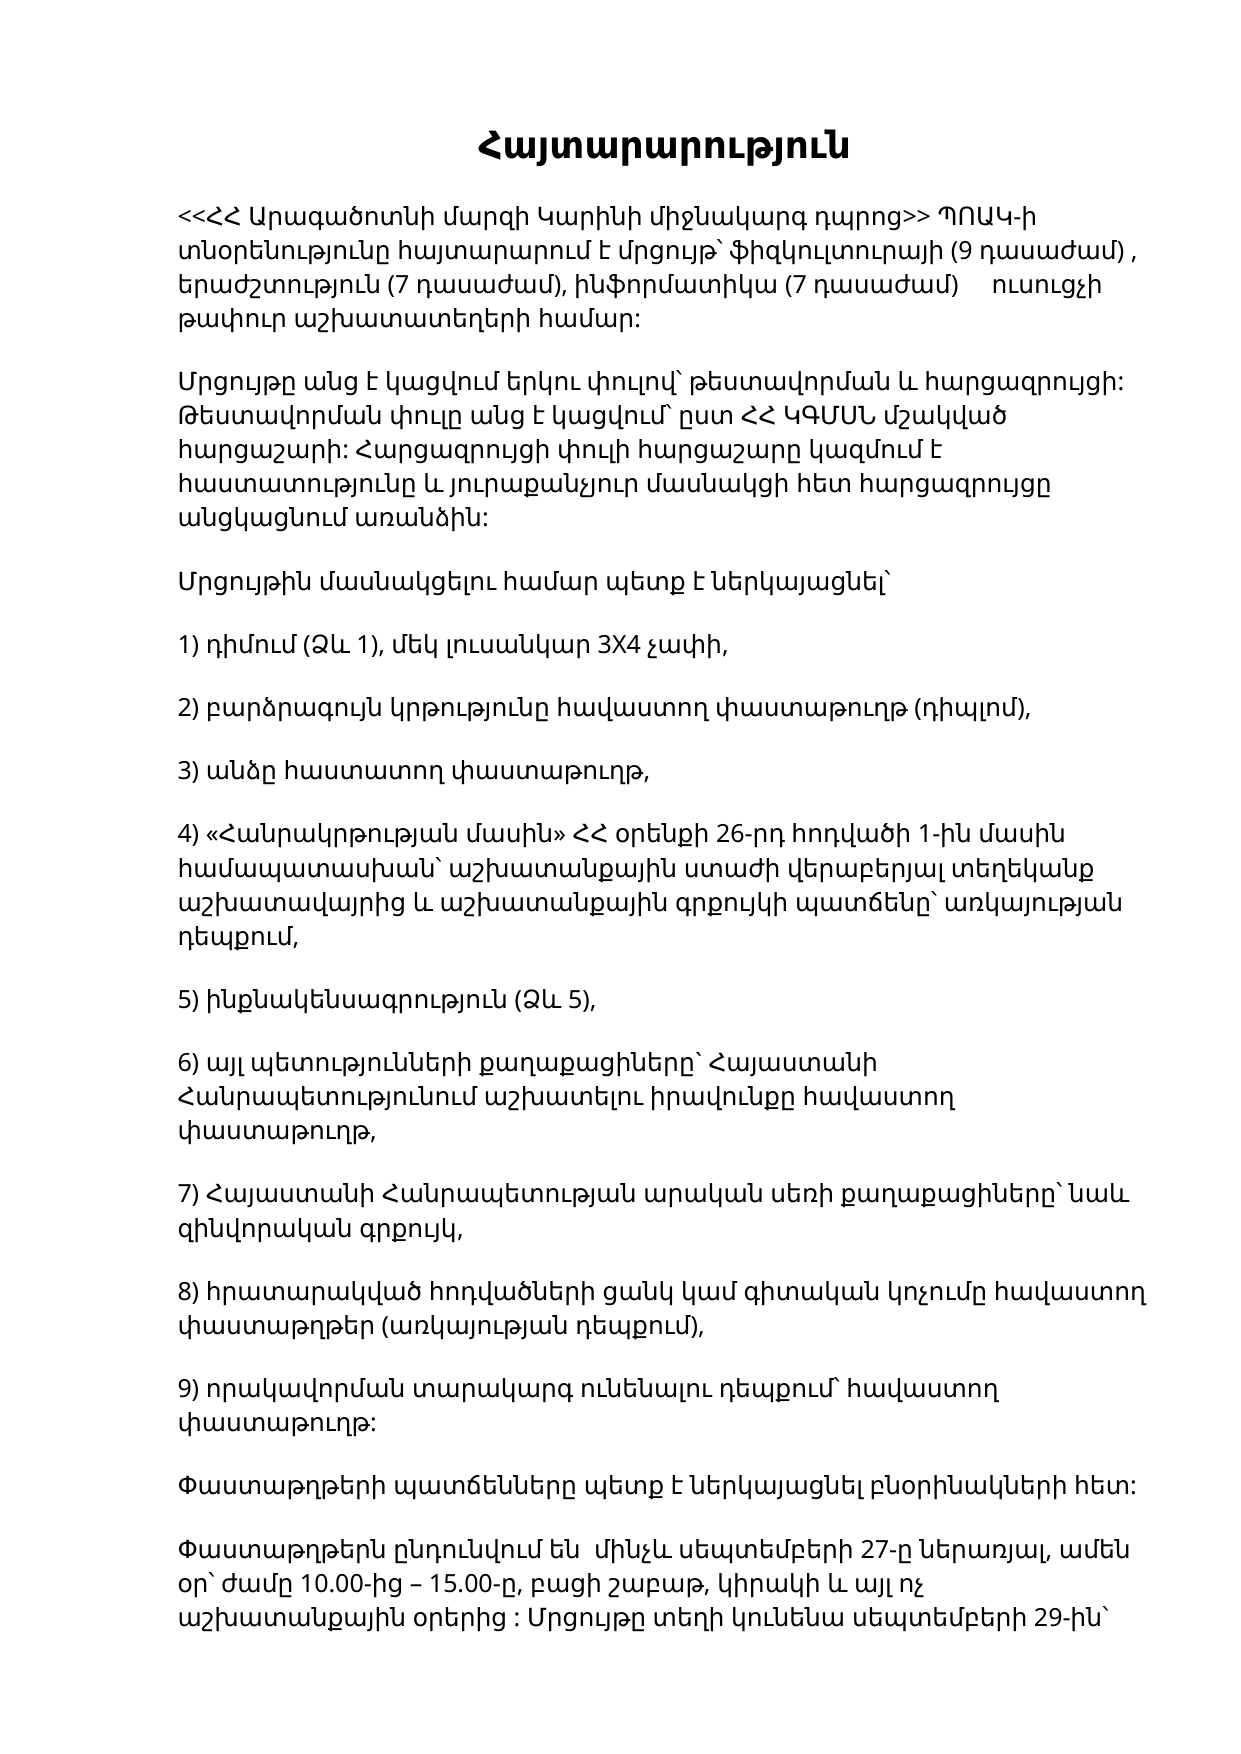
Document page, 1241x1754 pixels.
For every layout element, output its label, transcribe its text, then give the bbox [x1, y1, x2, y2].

text 3) անձը հաստատող փաստաթուղթ, [177, 753, 1152, 787]
text <<ՀՀ Արագածոտնի մարզի Կարինի միջնակարգ դպրոց>> ՊՈԱԿ-ի տնօրենությունը հայտարարում է մրցույթ՝ ֆիզկուլտուրայի (9 դասաժամ) , երաժշտություն (7 դասաժամ), ինֆորմատիկա (7 դասաժամ) ուսուցչի թափուր աշխատատեղերի համար: [177, 198, 1152, 334]
text 1) դիմում (Ձև 1), մեկ լուսանկար 3X4 չափի, [177, 626, 1152, 661]
text 2) բարձրագույն կրթությունը հավաստող փաստաթուղթ (դիպլոմ), [177, 690, 1152, 724]
text 9) որակավորման տարակարգ ունենալու դեպքում՝ հավաստող փաստաթուղթ: [177, 1371, 1152, 1439]
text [177, 1531, 1152, 1633]
text 7) Հայաստանի Հանրապետության արական սեռի քաղաքացիները՝ նաև զինվորական գրքույկ, [177, 1176, 1152, 1244]
text 4) «Հանրակրթության մասին» ՀՀ օրենքի 26-րդ հոդվածի 1-ին մասին համապատասխան՝ աշխատանքային ստաժի վերաբերյալ տեղեկանք աշխատավայրից և աշխատանքային գրքույկի պատճենը՝ առկայության դեպքում, [177, 816, 1152, 952]
text Փաստաթղթերի պատճենները պետք է ներկայացնել բնօրինակների հետ: [177, 1468, 1152, 1502]
text Մրցույթը անց է կացվում երկու փուլով՝ թեստավորման և հարցազրույցի: Թեստավորման փուլը անց է կացվում՝ ըստ ՀՀ ԿԳՄՍՆ մշակված հարցաշարի: Հարցազրույցի փուլի հարցաշարը կազմում է հաստատությունը և յուրաքանչյուր մասնակցի հետ հարցազրույցը անցկացնում առանձին: [177, 364, 1152, 534]
text 5) ինքնակենսագրություն (Ձև 5), [177, 982, 1152, 1016]
text Մրցույթին մասնակցելու համար պետք է ներկայացնել՝ [177, 563, 1152, 597]
text 8) հրատարակված հոդվածների ցանկ կամ գիտական կոչումը հավաստող փաստաթղթեր (առկայության դեպքում), [177, 1273, 1152, 1342]
text Հայտարարություն [177, 118, 1152, 169]
text 6) այլ պետությունների քաղաքացիները` Հայաստանի Հանրապետությունում աշխատելու իրավունքը հավաստող փաստաթուղթ, [177, 1045, 1152, 1147]
